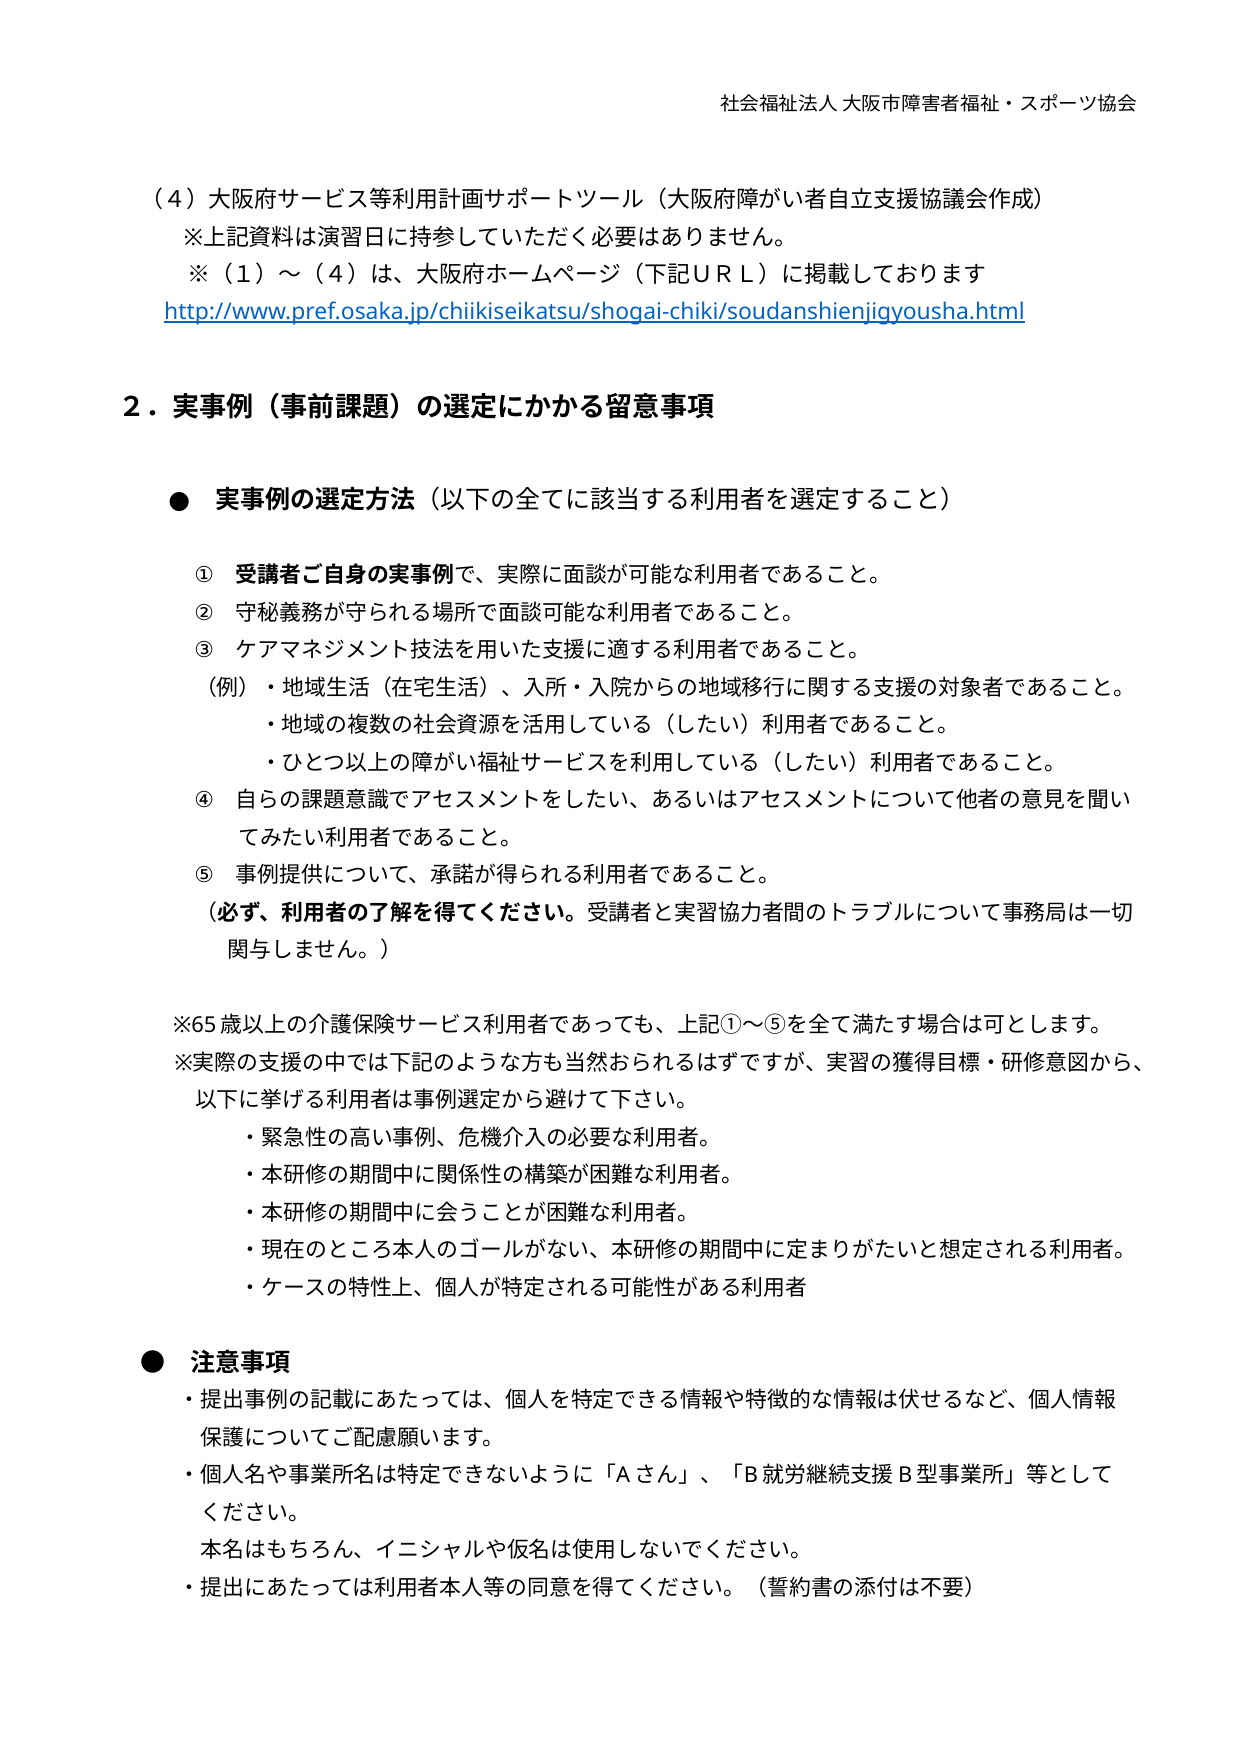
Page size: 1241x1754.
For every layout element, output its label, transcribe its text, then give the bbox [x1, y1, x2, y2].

text http://www.pref.osaka.jp/chiikiseikatsu/shogai-chiki/soudanshienjigyousha.html [118, 292, 1137, 329]
text 以下に挙げる利用者は事例選定から避けて下さい。 [118, 1079, 1137, 1117]
text ※65歳以上の介護保険サービス利用者であっても、上記①～⑤を全て満たす場合は可とします。 [118, 1004, 1137, 1042]
text ・ケースの特性上、個人が特定される可能性がある利用者 [118, 1267, 1137, 1304]
text ● 注意事項 [118, 1342, 1137, 1379]
text ・提出事例の記載にあたっては、個人を特定できる情報や特徴的な情報は伏せるなど、個人情報 [118, 1379, 1137, 1417]
text ・現在のところ本人のゴールがない、本研修の期間中に定まりがたいと想定される利用者。 [118, 1229, 1137, 1267]
text ④ 自らの課題意識でアセスメントをしたい、あるいはアセスメントについて他者の意見を聞い [118, 779, 1137, 817]
text 本名はもちろん、イニシャルや仮名は使用しないでください。 [118, 1529, 1137, 1567]
text （必ず、利用者の了解を得てください。受講者と実習協力者間のトラブルについて事務局は一切 [173, 892, 1137, 929]
text てみたい利用者であること。 [118, 817, 1137, 854]
text ・提出にあたっては利用者本人等の同意を得てください。（誓約書の添付は不要） [118, 1567, 1137, 1604]
text 保護についてご配慮願います。 [118, 1417, 1137, 1454]
text ください。 [118, 1492, 1137, 1529]
text ① 受講者ご自身の実事例で、実際に面談が可能な利用者であること。 [118, 554, 1137, 592]
text ② 守秘義務が守られる場所で面談可能な利用者であること。 [118, 592, 1137, 629]
text ※上記資料は演習日に持参していただく必要はありません。 [184, 217, 1137, 254]
text 関与しません。） [118, 929, 1137, 967]
text ・緊急性の高い事例、危機介入の必要な利用者。 [118, 1117, 1137, 1154]
text （例）・地域生活（在宅生活）、入所・入院からの地域移行に関する支援の対象者であること。 [118, 667, 1137, 704]
text ※実際の支援の中では下記のような方も当然おられるはずですが、実習の獲得目標・研修意図から、 [118, 1042, 1137, 1079]
text ・ひとつ以上の障がい福祉サービスを利用している（したい）利用者であること。 [118, 742, 1137, 779]
text ・地域の複数の社会資源を活用している（したい）利用者であること。 [118, 704, 1137, 742]
text ・本研修の期間中に関係性の構築が困難な利用者。 [118, 1154, 1137, 1192]
text ※（１）～（４）は、大阪府ホームページ（下記ＵＲＬ）に掲載しております [118, 254, 1137, 292]
text ③ ケアマネジメント技法を用いた支援に適する利用者であること。 [118, 629, 1137, 667]
text ２．実事例（事前課題）の選定にかかる留意事項 [118, 367, 1137, 442]
text （４）大阪府サービス等利用計画サポートツール（大阪府障がい者自立支援協議会作成） [140, 179, 1137, 217]
text ● 実事例の選定方法（以下の全てに該当する利用者を選定すること） [118, 479, 1137, 517]
text ⑤ 事例提供について、承諾が得られる利用者であること。 [118, 854, 1137, 892]
text ・個人名や事業所名は特定できないように「Aさん」、「B就労継続支援B型事業所」等として [118, 1454, 1137, 1492]
text ・本研修の期間中に会うことが困難な利用者。 [118, 1192, 1137, 1229]
